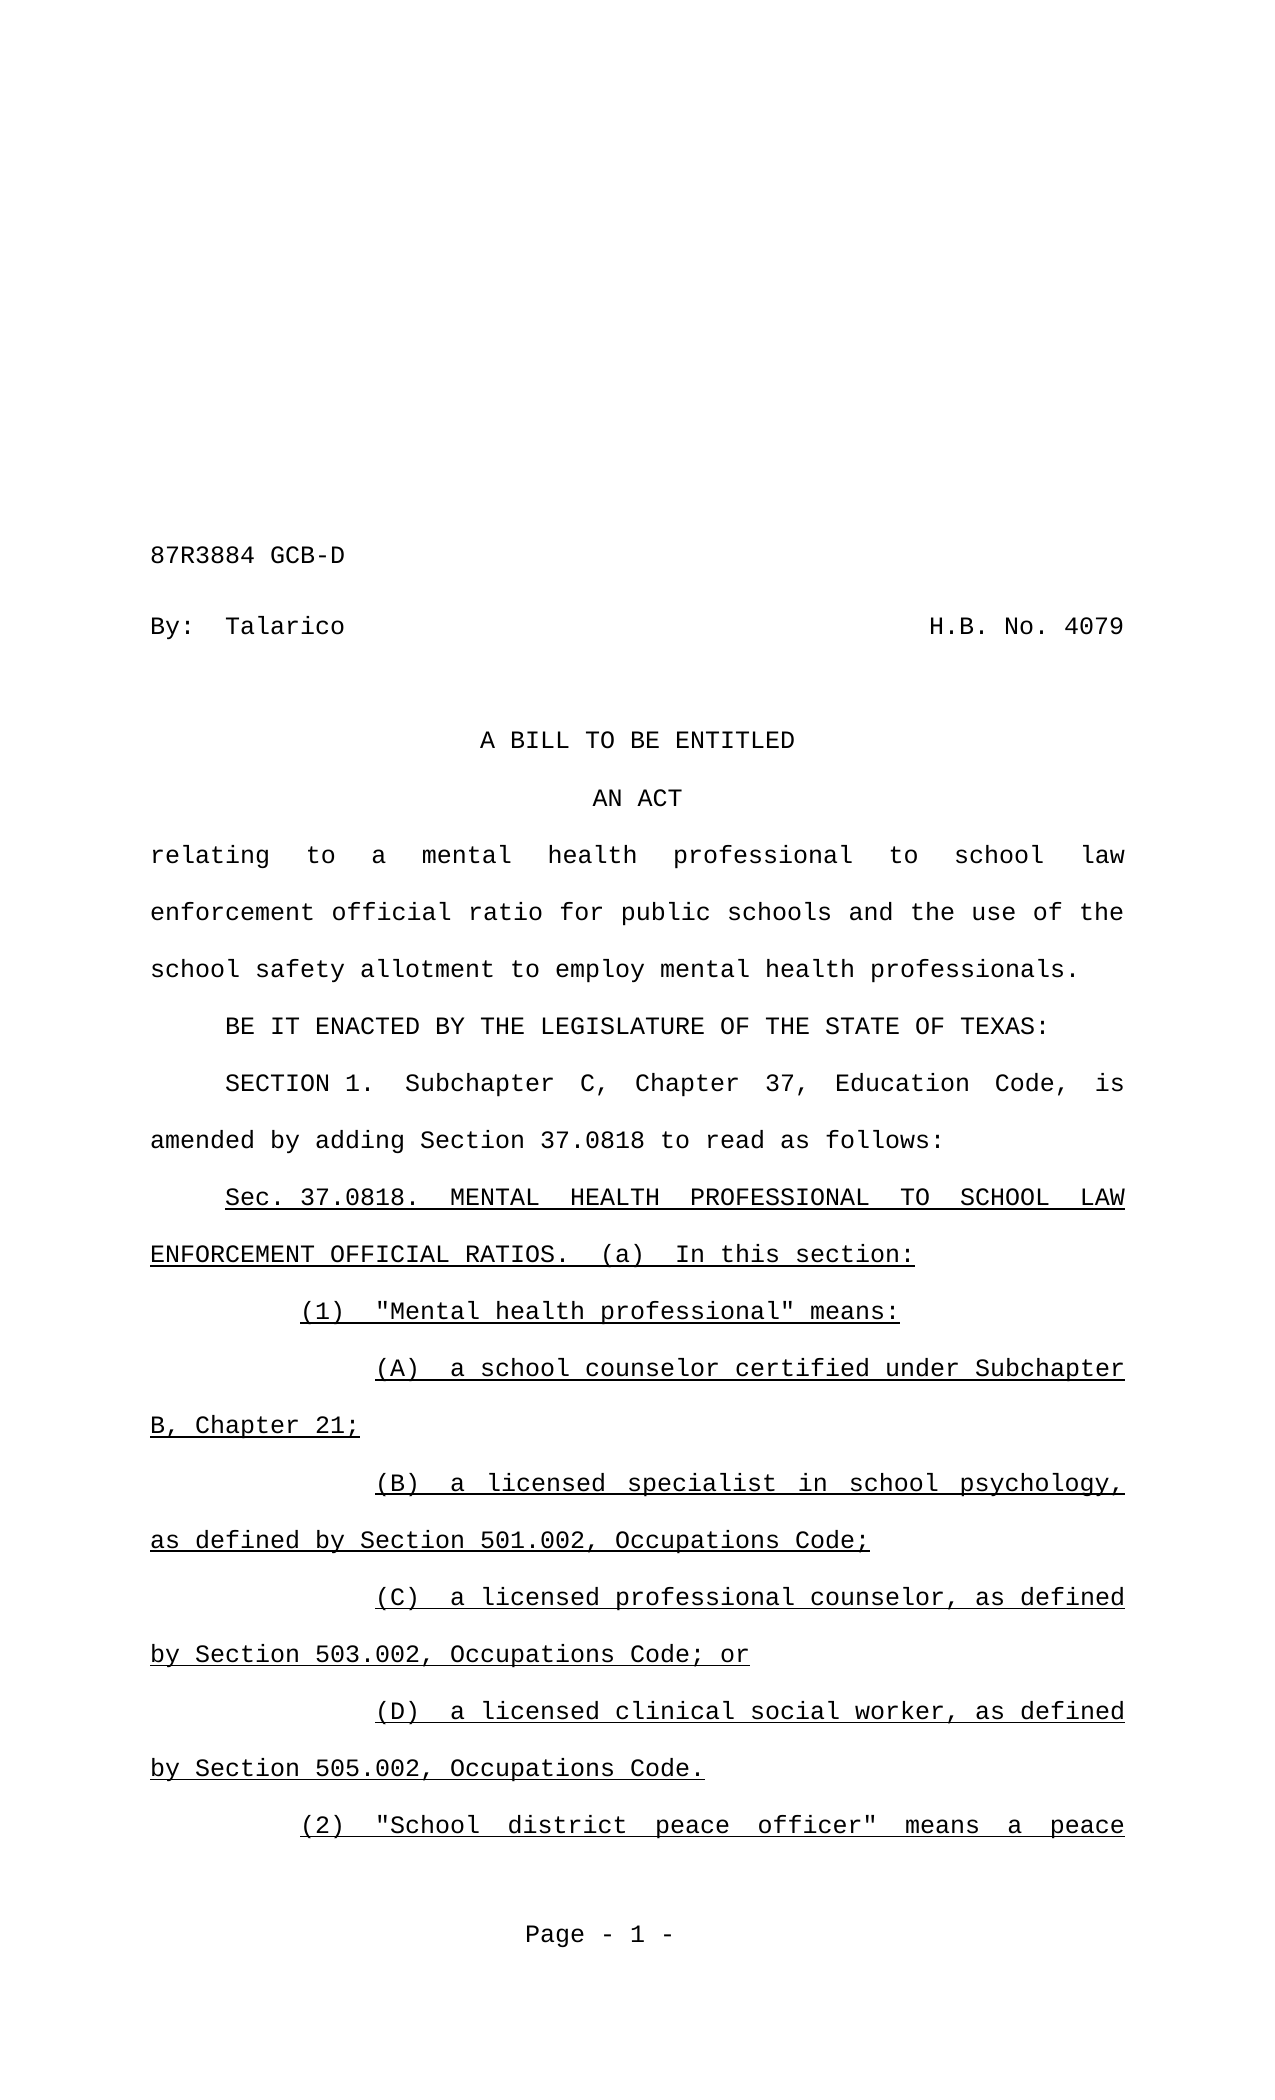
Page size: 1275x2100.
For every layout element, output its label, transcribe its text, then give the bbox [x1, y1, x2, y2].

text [150, 1812, 1125, 1841]
text 87R3884 GCB-D [150, 542, 1125, 571]
text (1) "Mental health professional" means: [150, 1299, 1125, 1327]
text AN ACT [150, 785, 1125, 813]
text Sec. 37.0818. MENTAL HEALTH PROFESSIONAL TO SCHOOL LAW ENFORCEMENT OFFICIAL RATIOS. (a) In this section: [150, 1184, 1125, 1270]
text (A) a school counselor certified under Subchapter B, Chapter 21; [150, 1356, 1125, 1441]
text relating to a mental health professional to school law enforcement official ratio for public schools and the use of the school safety allotment to employ mental health professionals. [150, 842, 1125, 985]
text (C) a licensed professional counselor, as defined by Section 503.002, Occupations Code; or [150, 1584, 1125, 1670]
text BE IT ENACTED BY THE LEGISLATURE OF THE STATE OF TEXAS: [150, 1013, 1125, 1042]
text A BILL TO BE ENTITLED [150, 728, 1125, 756]
text By: Talarico H.B. No. 4079 [150, 614, 1125, 642]
text (D) a licensed clinical social worker, as defined by Section 505.002, Occupations Code. [150, 1698, 1125, 1784]
text (B) a licensed specialist in school psychology, as defined by Section 501.002, Occupations Code; [150, 1470, 1125, 1556]
text SECTION 1. Subchapter C, Chapter 37, Education Code, is amended by adding Section 37.0818 to read as follows: [150, 1070, 1125, 1156]
